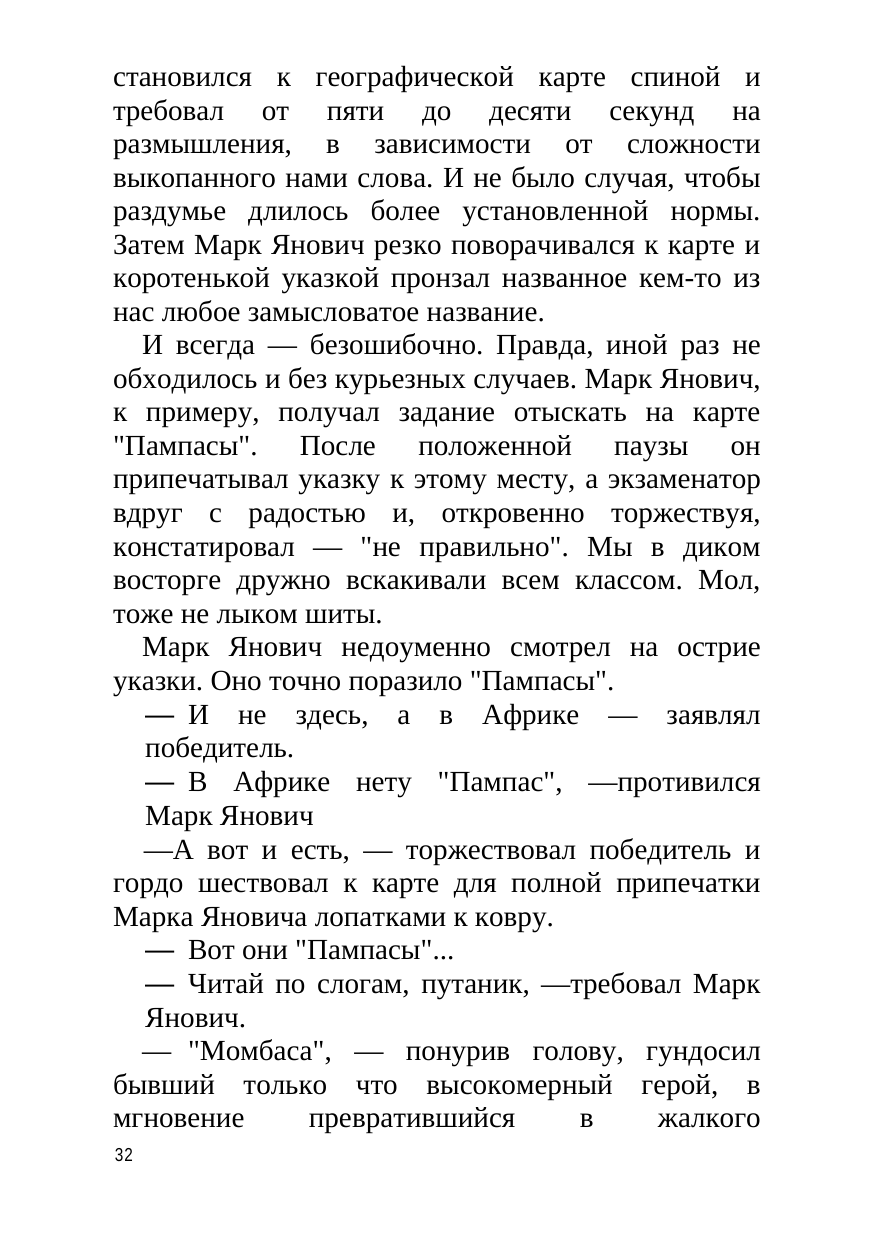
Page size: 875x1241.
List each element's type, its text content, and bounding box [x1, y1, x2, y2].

list И не здесь, а в Африке — заявлял победитель. [145, 697, 761, 764]
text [113, 1033, 761, 1134]
text И всегда — безошибочно. Правда, иной раз не обходилось и без курьезных случаев. Марк Янович, к примеру, получал задание отыскать на карте "Пампасы". После положенной паузы он припечатывал указку к этому месту, а экзаменатор вдруг с радостью и, откровенно торжествуя, констатировал — "не правильно". Мы в диком восторге дружно вскакивали всем классом. Мол, тоже не лыком шиты. [113, 327, 761, 629]
text —А вот и есть, — торжествовал победитель и гордо шествовал к карте для полной припечатки Марка Яновича лопатками к ковру. [113, 832, 761, 932]
text Марк Янович недоуменно смотрел на острие указки. Оно точно поразило "Пампасы". [113, 629, 761, 696]
list Вот они "Пампасы"... [145, 932, 761, 966]
list Читай по слогам, путаник, —требовал Марк Янович. [145, 966, 761, 1033]
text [113, 59, 761, 327]
list В Африке нету "Пампас", —противился Марк Янович [145, 764, 761, 831]
